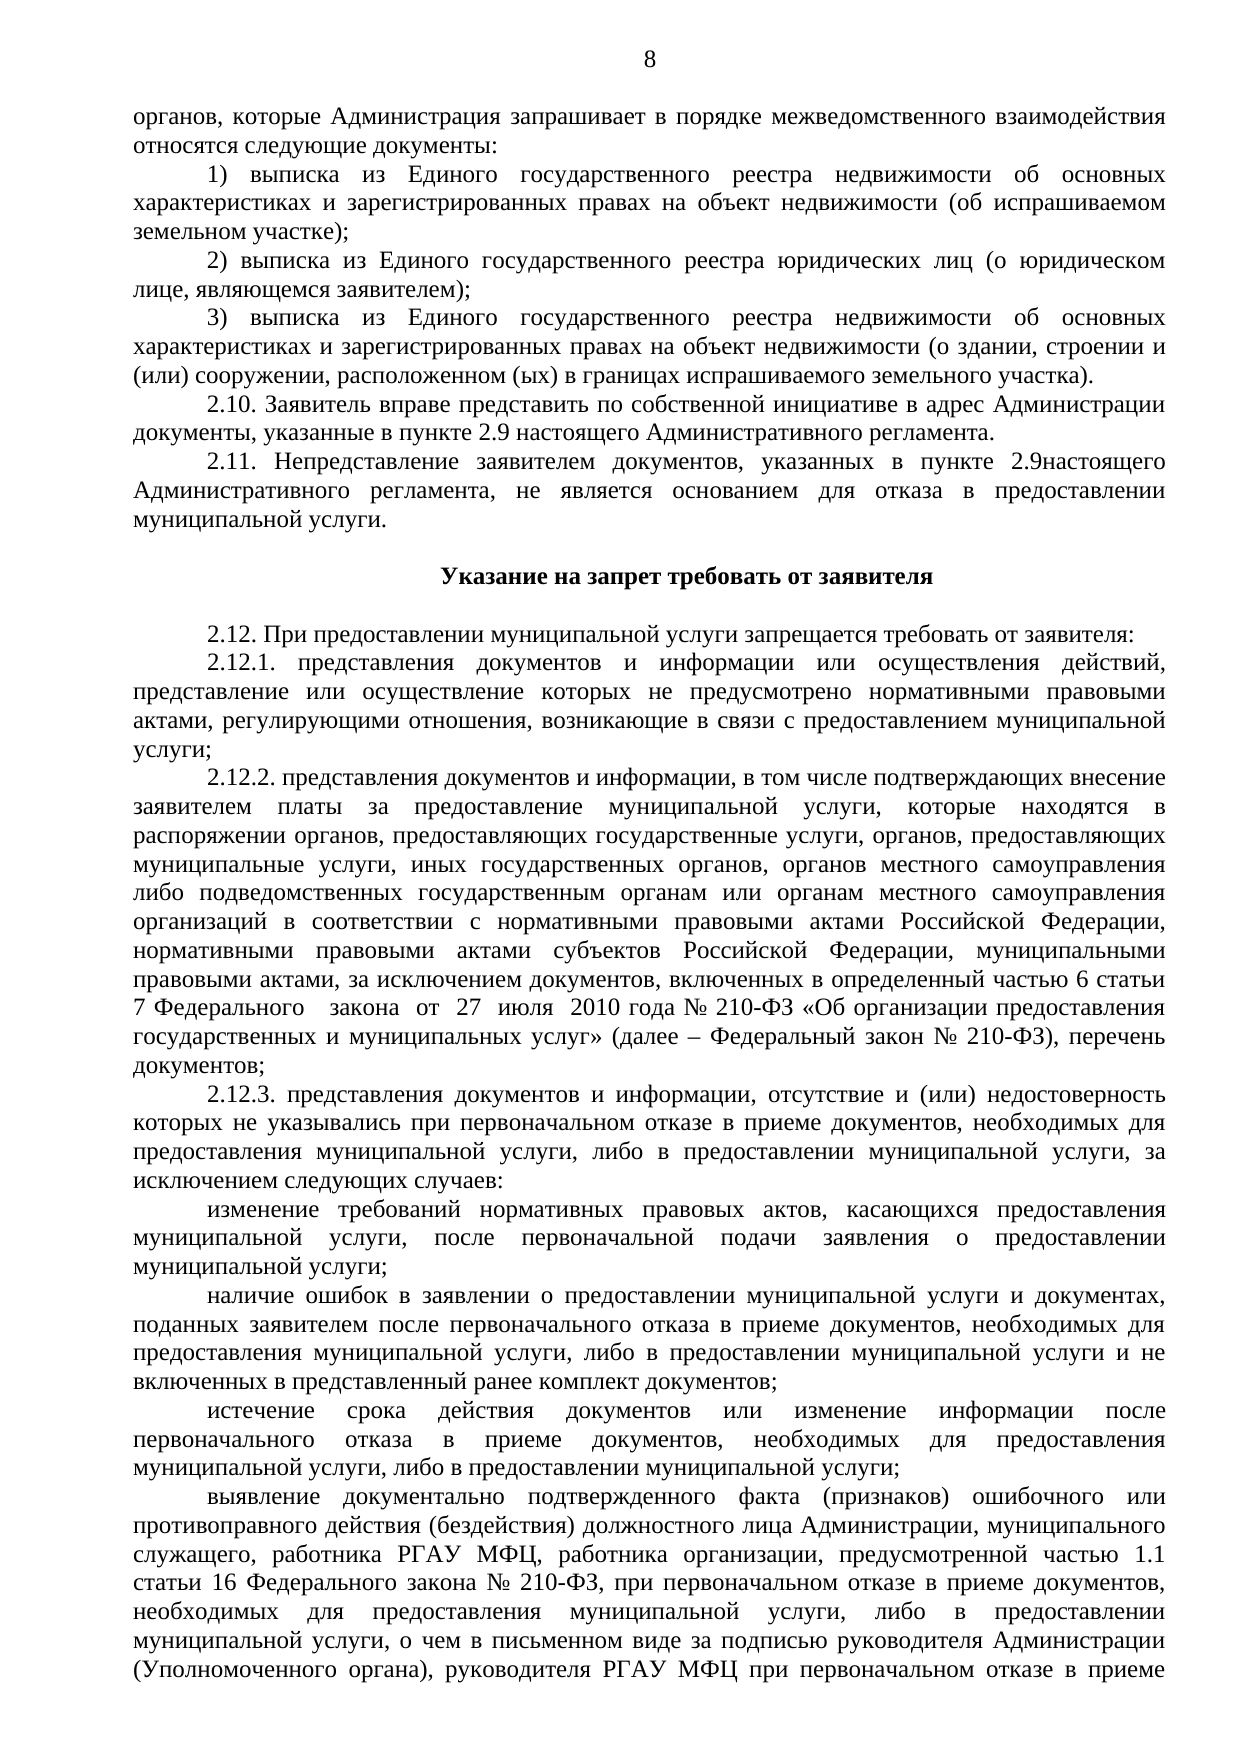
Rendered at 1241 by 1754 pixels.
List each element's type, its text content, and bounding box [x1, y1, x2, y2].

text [133, 101, 1167, 159]
text изменение требований нормативных правовых актов, касающихся предоставления муниципальной услуги, после первоначальной подачи заявления о предоставлении муниципальной услуги; [133, 1194, 1167, 1280]
text 2.12. При предоставлении муниципальной услуги запрещается требовать от заявителя: [133, 619, 1167, 647]
text 2.12.1. представления документов и информации или осуществления действий, представление или осуществление которых не предусмотрено нормативными правовыми актами, регулирующими отношения, возникающие в связи с предоставлением муниципальной услуги; [133, 647, 1167, 762]
text Указание на запрет требовать от заявителя [133, 561, 1167, 590]
text 1) выписка из Единого государственного реестра недвижимости об основных характеристиках и зарегистрированных правах на объект недвижимости (об испрашиваемом земельном участке); [133, 159, 1167, 245]
text 2.10. Заявитель вправе представить по собственной инициативе в адрес Администрации документы, указанные в пункте 2.9 настоящего Административного регламента. [133, 389, 1167, 446]
text наличие ошибок в заявлении о предоставлении муниципальной услуги и документах, поданных заявителем после первоначального отказа в приеме документов, необходимых для предоставления муниципальной услуги, либо в предоставлении муниципальной услуги и не включенных в представленный ранее комплект документов; [133, 1280, 1167, 1395]
text истечение срока действия документов или изменение информации после первоначального отказа в приеме документов, необходимых для предоставления муниципальной услуги, либо в предоставлении муниципальной услуги; [133, 1395, 1167, 1481]
text 2.12.2. представления документов и информации, в том числе подтверждающих внесение заявителем платы за предоставление муниципальной услуги, которые находятся в распоряжении органов, предоставляющих государственные услуги, органов, предоставляющих муниципальные услуги, иных государственных органов, органов местного самоуправления либо подведомственных государственным органам или органам местного самоуправления организаций в соответствии с нормативными правовыми актами Российской Федерации, нормативными правовыми актами субъектов Российской Федерации, муниципальными правовыми актами, за исключением документов, включенных в определенный частью 6 статьи 7 Федерального закона от 27 июля 2010 года № 210-ФЗ «Об организации предоставления государственных и муниципальных услуг» (далее – Федеральный закон № 210-ФЗ), перечень документов; [133, 762, 1167, 1079]
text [133, 1481, 1167, 1682]
text 2.12.3. представления документов и информации, отсутствие и (или) недостоверность которых не указывались при первоначальном отказе в приеме документов, необходимых для предоставления муниципальной услуги, либо в предоставлении муниципальной услуги, за исключением следующих случаев: [133, 1079, 1167, 1194]
text 2.11. Непредставление заявителем документов, указанных в пункте 2.9настоящего Административного регламента, не является основанием для отказа в предоставлении муниципальной услуги. [133, 446, 1167, 532]
text 3) выписка из Единого государственного реестра недвижимости об основных характеристиках и зарегистрированных правах на объект недвижимости (о здании, строении и (или) сооружении, расположенном (ых) в границах испрашиваемого земельного участка). [133, 302, 1167, 389]
text 2) выписка из Единого государственного реестра юридических лиц (о юридическом лице, являющемся заявителем); [133, 245, 1167, 302]
